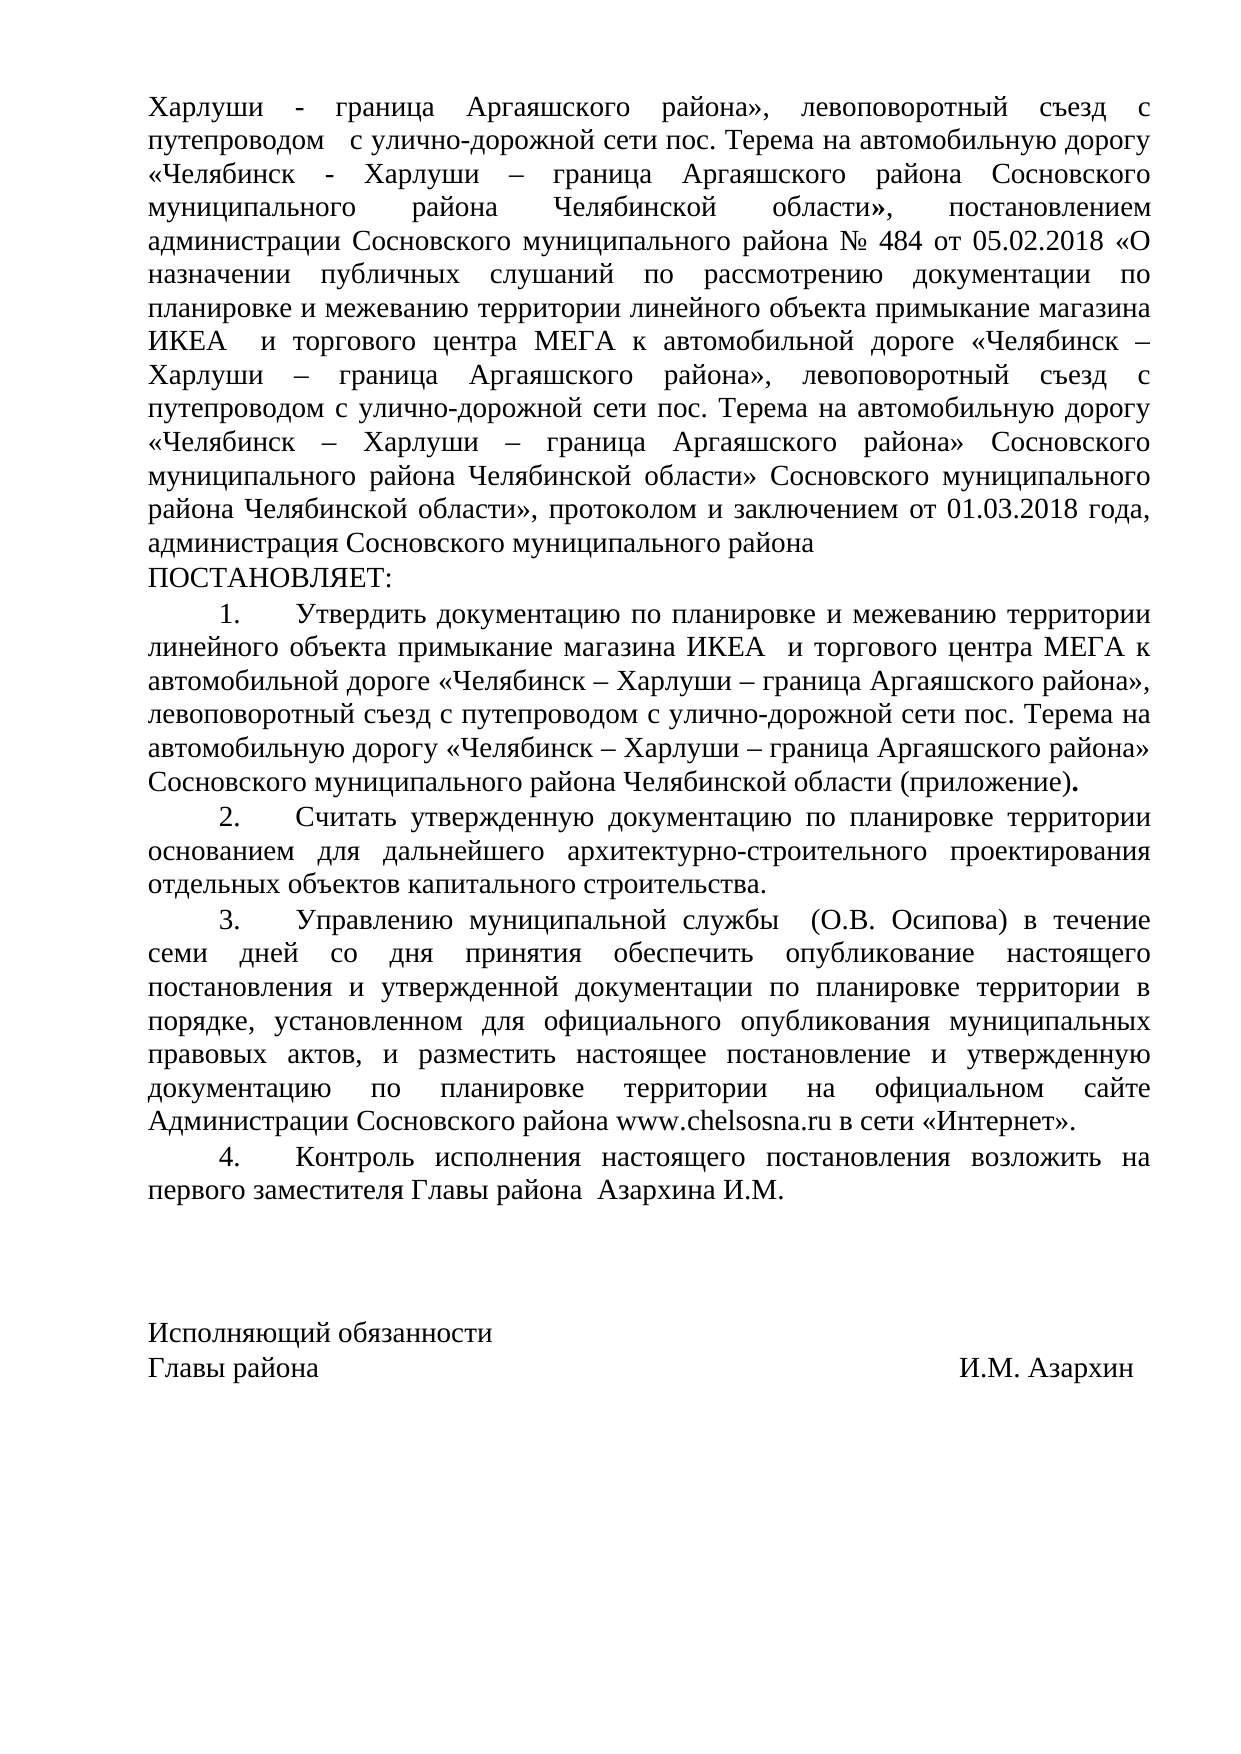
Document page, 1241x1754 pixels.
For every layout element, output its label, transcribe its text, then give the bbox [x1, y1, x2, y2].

list Считать утвержденную документацию по планировке территории основанием для дальнейшего архитектурно-строительного проектирования отдельных объектов капитального строительства. [148, 799, 1152, 900]
list Контроль исполнения настоящего постановления возложить на первого заместителя Главы района Азархина И.М. [148, 1139, 1152, 1206]
list Утвердить документацию по планировке и межеванию территории линейного объекта примыкание магазина ИКЕА и торгового центра МЕГА к автомобильной дороге «Челябинск – Харлуши – граница Аргаяшского района», левоповоротный съезд с путепроводом с улично-дорожной сети пос. Терема на автомобильную дорогу «Челябинск – Харлуши – граница Аргаяшского района» Сосновского муниципального района Челябинской области (приложение). [148, 596, 1152, 797]
text ПОСТАНОВЛЯЕТ: [148, 560, 1152, 594]
text Исполняющий обязанности [148, 1315, 1152, 1348]
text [148, 89, 1152, 558]
text Главы района И.М. Азархин [148, 1351, 1152, 1384]
list Управлению муниципальной службы (О.В. Осипова) в течение семи дней со дня принятия обеспечить опубликование настоящего постановления и утвержденной документации по планировке территории в порядке, установленном для официального опубликования муниципальных правовых актов, и разместить настоящее постановление и утвержденную документацию по планировке территории на официальном сайте Администрации Сосновского района www.chelsosna.ru в сети «Интернет». [148, 902, 1152, 1137]
